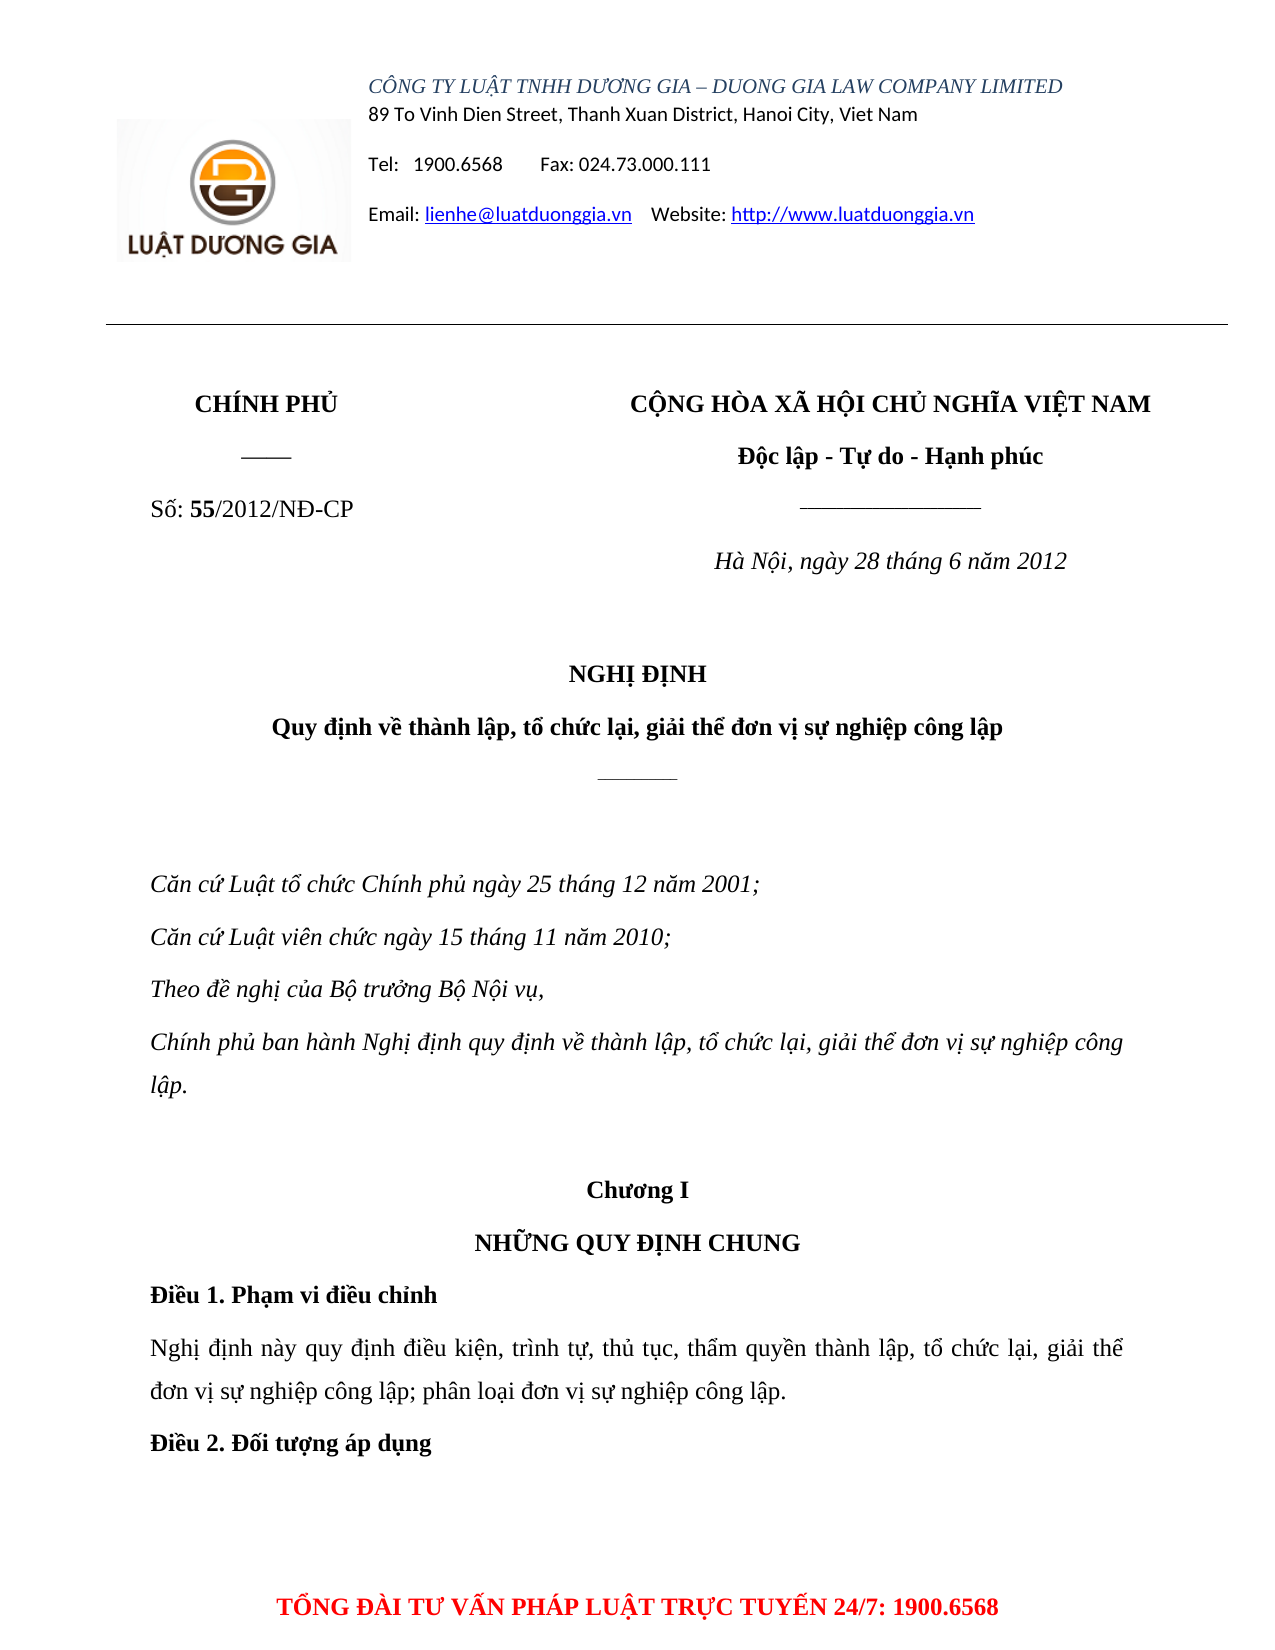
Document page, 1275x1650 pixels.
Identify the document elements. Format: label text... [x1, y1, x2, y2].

text Căn cứ Luật tổ chức Chính phủ ngày 25 tháng 12 năm 2001; [150, 869, 1125, 898]
text Nghị định này quy định điều kiện, trình tự, thủ tục, thẩm quyền thành lập, tổ chức lại, giải thể đơn vị sự nghiệp công lập; phân loại đơn vị sự nghiệp công lập. [150, 1333, 1125, 1404]
text Điều 2. Đối tượng áp dụng [150, 1428, 1125, 1457]
picture [116, 119, 352, 262]
text NGHỊ ĐỊNH [150, 659, 1125, 688]
text Quy định về thành lập, tổ chức lại, giải thể đơn vị sự nghiệp công lập [150, 712, 1125, 741]
text Điều 1. Phạm vi điều chỉnh [150, 1280, 1125, 1309]
text ___________ [150, 764, 1125, 793]
text Căn cứ Luật viên chức ngày 15 tháng 11 năm 2010; [150, 922, 1125, 951]
table_header CỘNG HÒA XÃ HỘI CHỦ NGHĨA VIỆT NAM Độc lập - Tự do - Hạnh phúc _________________________ Hà Nội, ngày 28 tháng 6 năm 2012 [379, 380, 1262, 598]
table_header CHÍNH PHỦ —— Số: 55/2012/NĐ-CP [13, 380, 379, 598]
text Theo đề nghị của Bộ trưởng Bộ Nội vụ, [150, 974, 1125, 1003]
text Chương I [150, 1175, 1125, 1204]
text NHỮNG QUY ĐỊNH CHUNG [150, 1228, 1125, 1256]
text Chính phủ ban hành Nghị định quy định về thành lập, tổ chức lại, giải thể đơn vị sự nghiệp công lập. [150, 1027, 1125, 1099]
